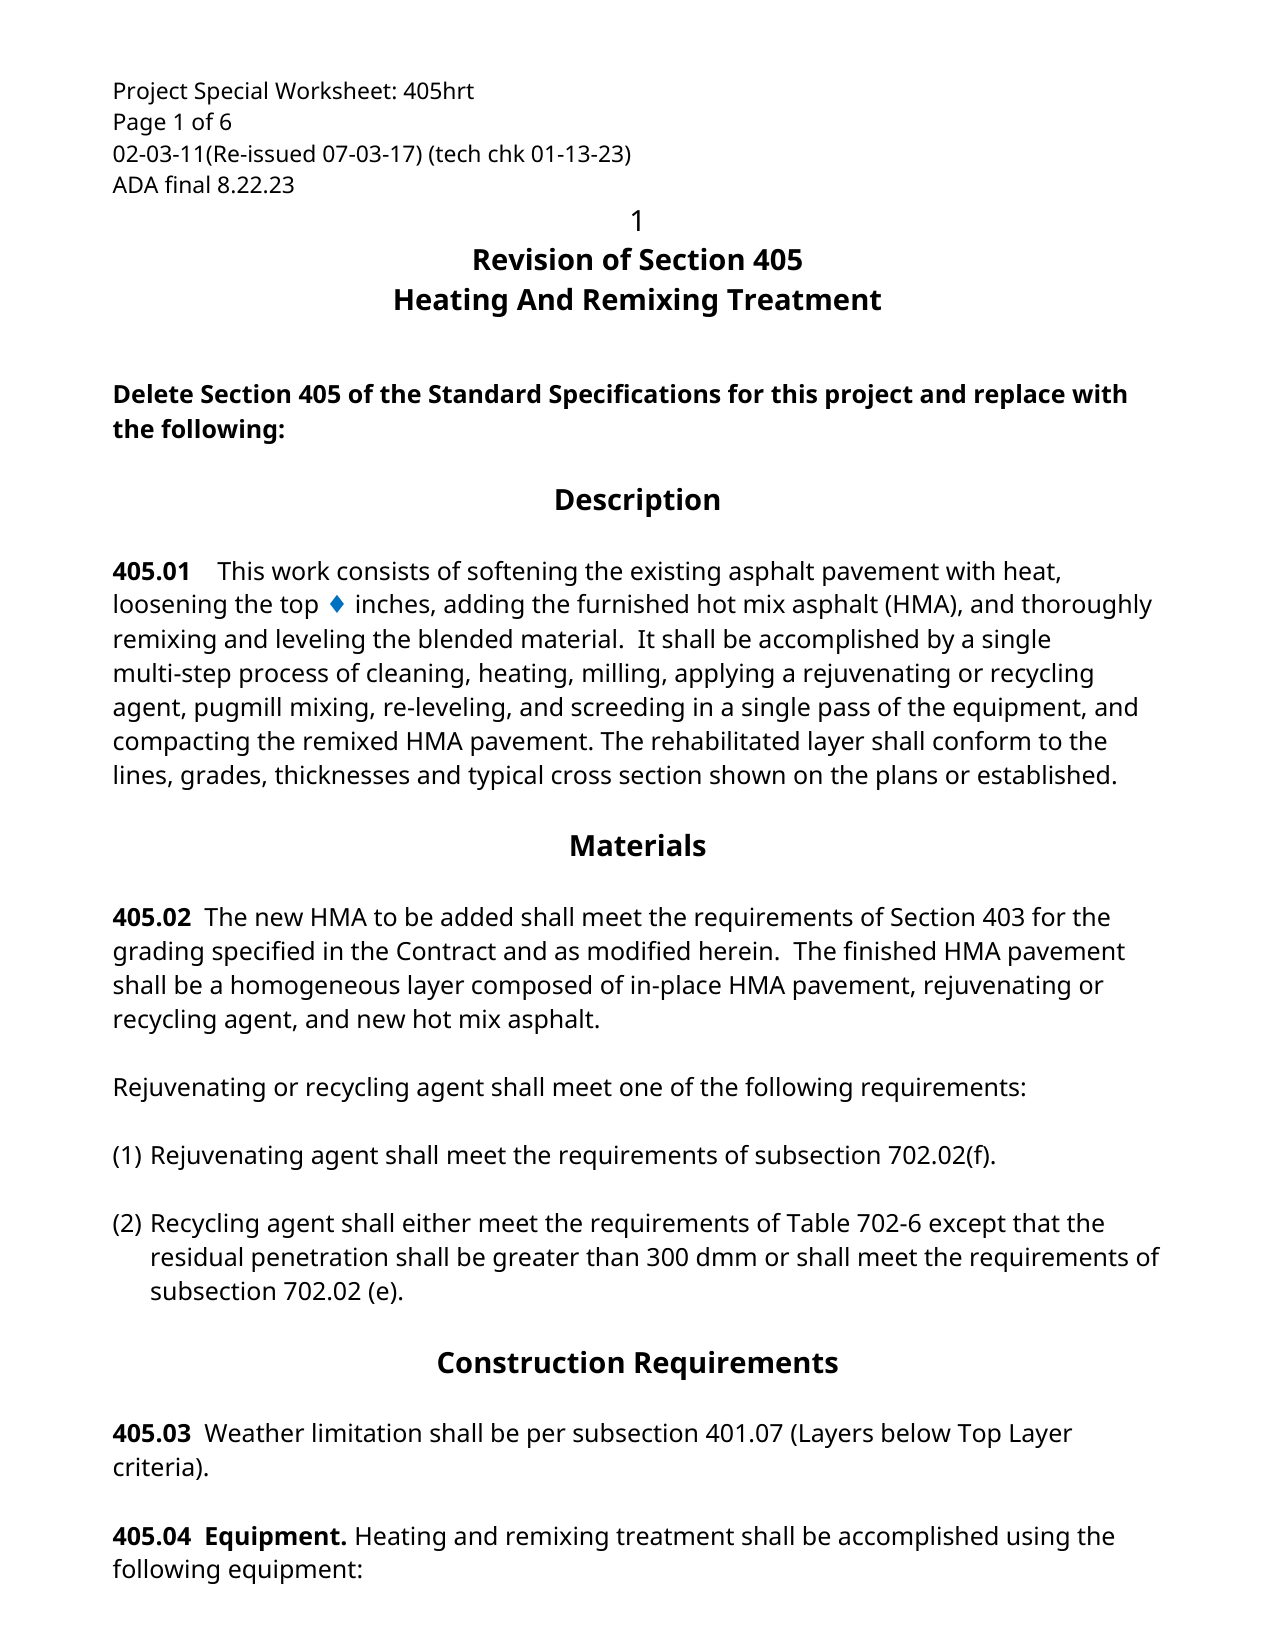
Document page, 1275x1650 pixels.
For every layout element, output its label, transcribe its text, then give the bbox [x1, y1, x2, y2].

text Rejuvenating or recycling agent shall meet one of the following requirements: [112, 1070, 1162, 1104]
list Recycling agent shall either meet the requirements of Table 702-6 except that the residual penetration shall be greater than 300 dmm or shall meet the requirements of subsection 702.02 (e). [112, 1206, 1162, 1308]
subtitle Materials [112, 826, 1162, 865]
text 405.04 Equipment. Heating and remixing treatment shall be accomplished using the following equipment: [112, 1518, 1162, 1586]
text 405.02 The new HMA to be added shall meet the requirements of Section 403 for the grading specified in the Contract and as modified herein. The finished HMA pavement shall be a homogeneous layer composed of in-place HMA pavement, rejuvenating or recycling agent, and new hot mix asphalt. [112, 899, 1162, 1036]
subtitle Construction Requirements [112, 1342, 1162, 1382]
text Delete Section 405 of the Standard Specifications for this project and replace with the following: [112, 377, 1162, 445]
list Rejuvenating agent shall meet the requirements of subsection 702.02(f). [112, 1138, 1162, 1172]
subtitle Description [112, 479, 1162, 519]
text 405.03 Weather limitation shall be per subsection 401.07 (Layers below Top Layer criteria). [112, 1416, 1162, 1484]
text 405.01 This work consists of softening the existing asphalt pavement with heat, loosening the top ♦ inches, adding the furnished hot mix asphalt (HMA), and thoroughly remixing and leveling the blended material. It shall be accomplished by a single multi-step process of cleaning, heating, milling, applying a rejuvenating or recycling agent, pugmill mixing, re-leveling, and screeding in a single pass of the equipment, and compacting the remixed HMA pavement. The rehabilitated layer shall conform to the lines, grades, thicknesses and typical cross section shown on the plans or established. [112, 553, 1162, 792]
